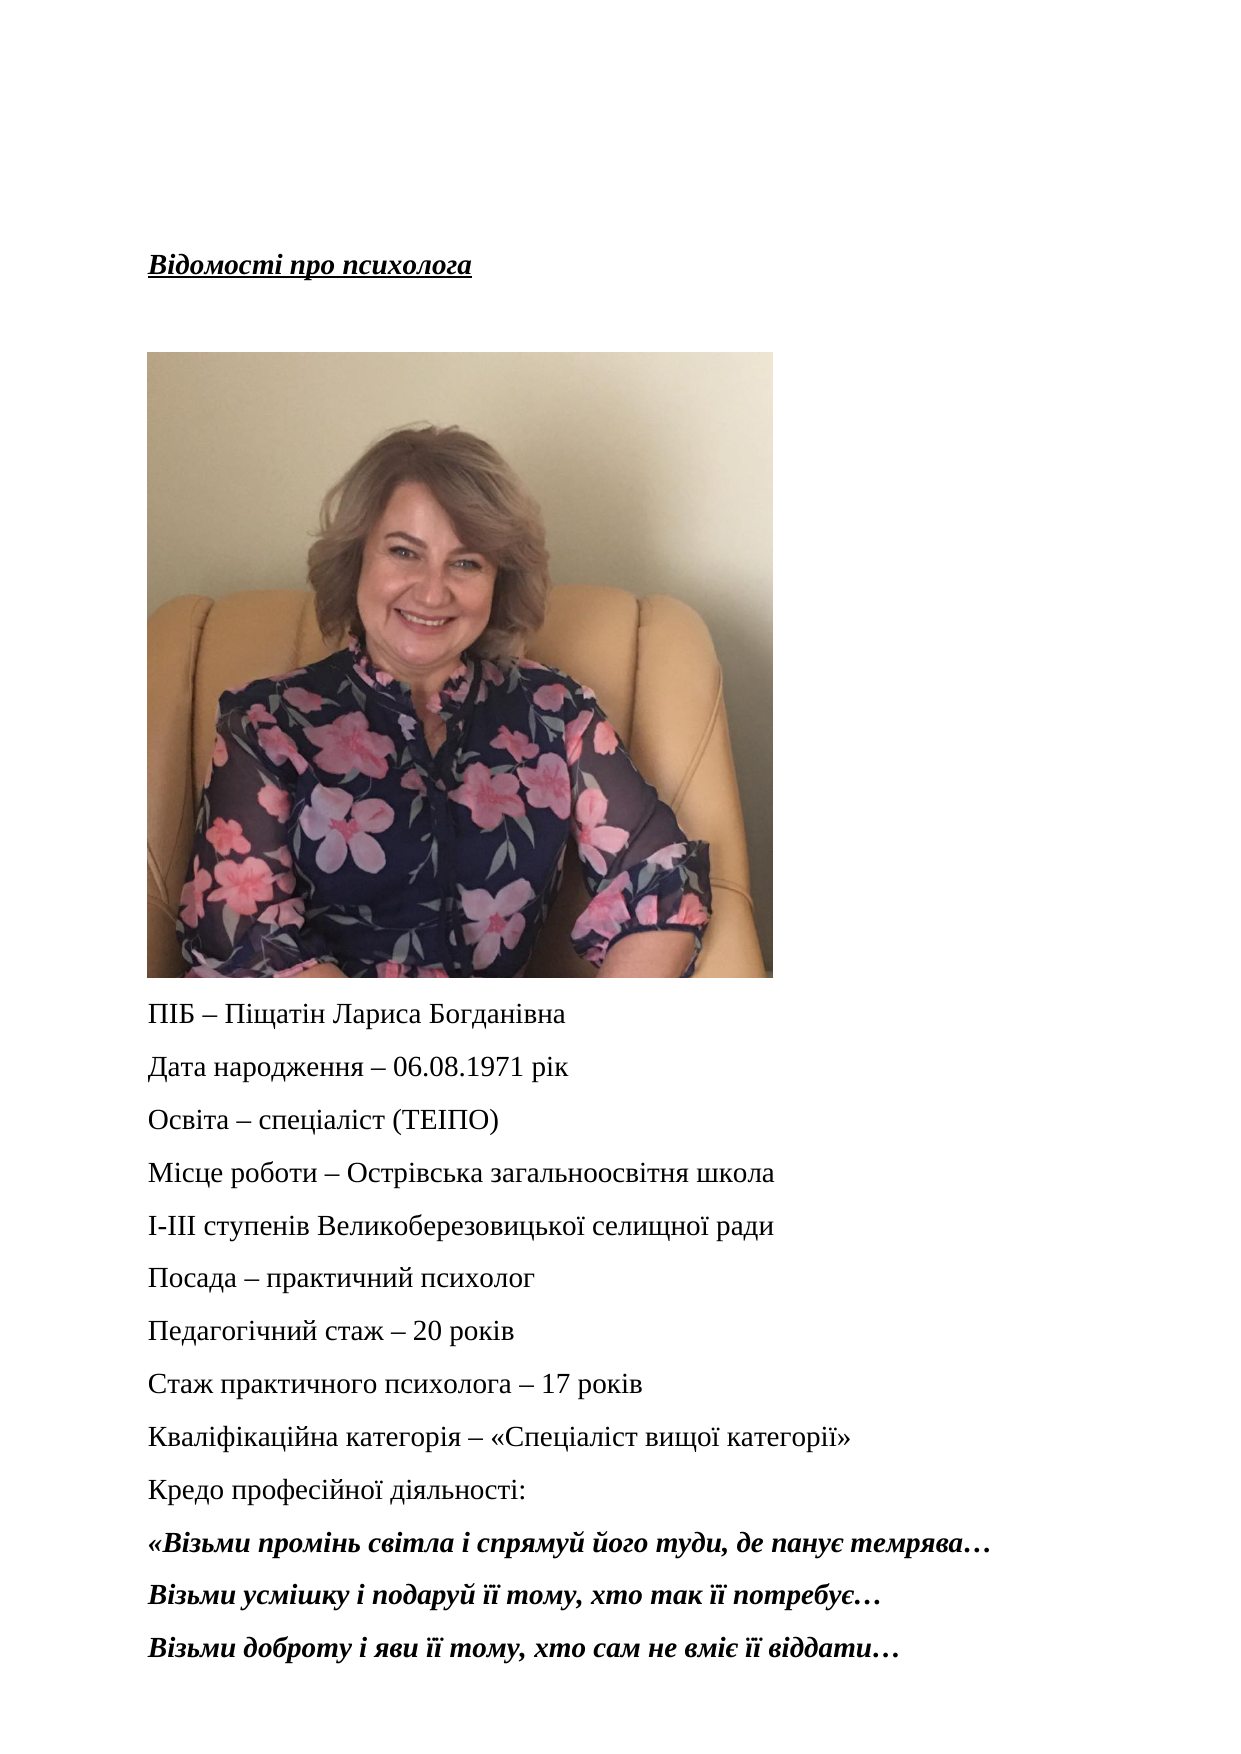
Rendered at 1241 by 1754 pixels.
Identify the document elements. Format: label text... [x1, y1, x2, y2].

text Стаж практичного психолога – 17 років [148, 1366, 1152, 1400]
text І-ІІІ ступенів Великоберезовицької селищної ради [148, 1208, 1152, 1241]
text Кредо професійної діяльності: [148, 1472, 1152, 1505]
text Відомості про психолога [148, 247, 1152, 281]
text Місце роботи – Острівська загальноосвітня школа [148, 1155, 1152, 1188]
text Педагогічний стаж – 20 років [148, 1313, 1152, 1347]
text ПІБ – Піщатін Лариса Богданівна [148, 997, 1152, 1030]
text «Візьми промінь світла і спрямуй його туди, де панує темрява… [148, 1525, 1152, 1558]
text Візьми усмішку і подаруй її тому, хто так її потребує… [148, 1577, 1152, 1611]
text Візьми доброту і яви її тому, хто сам не вміє її віддати… [148, 1630, 1152, 1664]
text Кваліфікаційна категорія – «Спеціаліст вищої категорії» [148, 1419, 1152, 1453]
text Посада – практичний психолог [148, 1261, 1152, 1294]
picture [147, 352, 773, 978]
text Освіта – спеціаліст (ТЕІПО) [148, 1102, 1152, 1136]
text Дата народження – 06.08.1971 рік [148, 1049, 1152, 1083]
